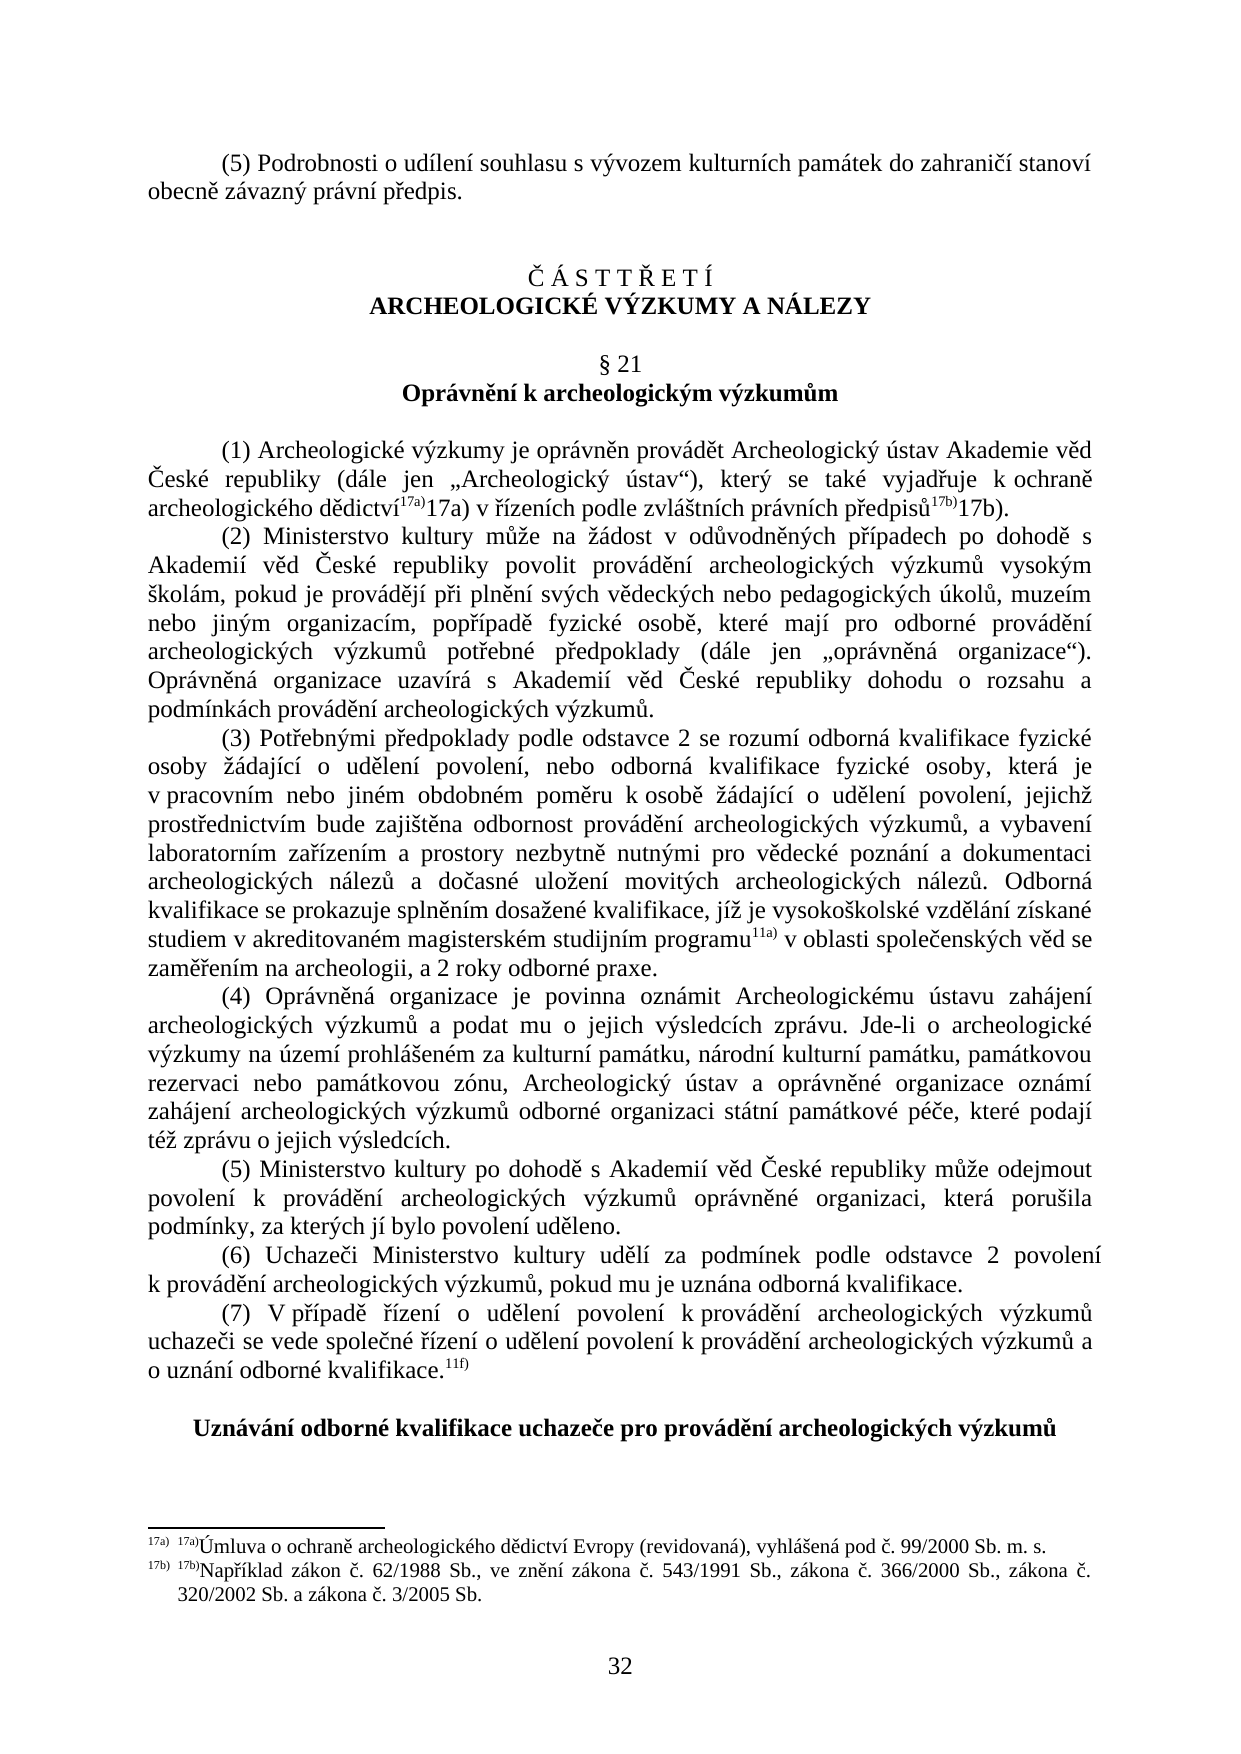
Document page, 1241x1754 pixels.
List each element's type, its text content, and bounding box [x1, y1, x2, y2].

text (1) Archeologické výzkumy je oprávněn provádět Archeologický ústav Akademie věd České republiky (dále jen „Archeologický ústav“), který se také vyjadřuje k ochraně archeologického dědictví17a) v řízeních podle zvláštních právních předpisů17b). [148, 435, 1093, 521]
text Archeologické výzkumy a nálezy [148, 291, 1093, 320]
text (4) Oprávněná organizace je povinna oznámit Archeologickému ústavu zahájení archeologických výzkumů a podat mu o jejich výsledcích zprávu. Jde-li o archeologické výzkumy na území prohlášeném za kulturní památku, národní kulturní památku, památkovou rezervaci nebo památkovou zónu, Archeologický ústav a oprávněné organizace oznámí zahájení archeologických výzkumů odborné organizaci státní památkové péče, které podají též zprávu o jejich výsledcích. [148, 981, 1093, 1154]
text (2) Ministerstvo kultury může na žádost v odůvodněných případech po dohodě s Akademií věd České republiky povolit provádění archeologických výzkumů vysokým školám, pokud je provádějí při plnění svých vědeckých nebo pedagogických úkolů, muzeím nebo jiným organizacím, popřípadě fyzické osobě, které mají pro odborné provádění archeologických výzkumů potřebné předpoklady (dále jen „oprávněná organizace“). Oprávněná organizace uzavírá s Akademií věd České republiky dohodu o rozsahu a podmínkách provádění archeologických výzkumů. [148, 521, 1093, 723]
text Č Á S T T Ř E T Í [148, 263, 1093, 291]
text (3) Potřebnými předpoklady podle odstavce 2 se rozumí odborná kvalifikace fyzické osoby žádající o udělení povolení, nebo odborná kvalifikace fyzické osoby, která je v pracovním nebo jiném obdobném poměru k osobě žádající o udělení povolení, jejichž prostřednictvím bude zajištěna odbornost provádění archeologických výzkumů, a vybavení laboratorním zařízením a prostory nezbytně nutnými pro vědecké poznání a dokumentaci archeologických nálezů a dočasné uložení movitých archeologických nálezů. Odborná kvalifikace se prokazuje splněním dosažené kvalifikace, jíž je vysokoškolské vzdělání získané studiem v akreditovaném magisterském studijním programu11a) v oblasti společenských věd se zaměřením na archeologii, a 2 roky odborné praxe. [148, 723, 1093, 981]
text Uznávání odborné kvalifikace uchazeče pro provádění archeologických výzkumů [148, 1413, 1102, 1441]
text § 21 [148, 349, 1093, 378]
text (5) Ministerstvo kultury po dohodě s Akademií věd České republiky může odejmout povolení k provádění archeologických výzkumů oprávněné organizaci, která porušila podmínky, za kterých jí bylo povolení uděleno. [148, 1154, 1093, 1240]
text (5) Podrobnosti o udílení souhlasu s vývozem kulturních památek do zahraničí stanoví obecně závazný právní předpis. [148, 148, 1093, 205]
text (6) Uchazeči Ministerstvo kultury udělí za podmínek podle odstavce 2 povolení k provádění archeologických výzkumů, pokud mu je uznána odborná kvalifikace. [148, 1240, 1102, 1298]
text (7) V případě řízení o udělení povolení k provádění archeologických výzkumů uchazeči se vede společné řízení o udělení povolení k provádění archeologických výzkumů a o uznání odborné kvalifikace.11f) [148, 1298, 1093, 1384]
text Oprávnění k archeologickým výzkumům [148, 378, 1093, 406]
